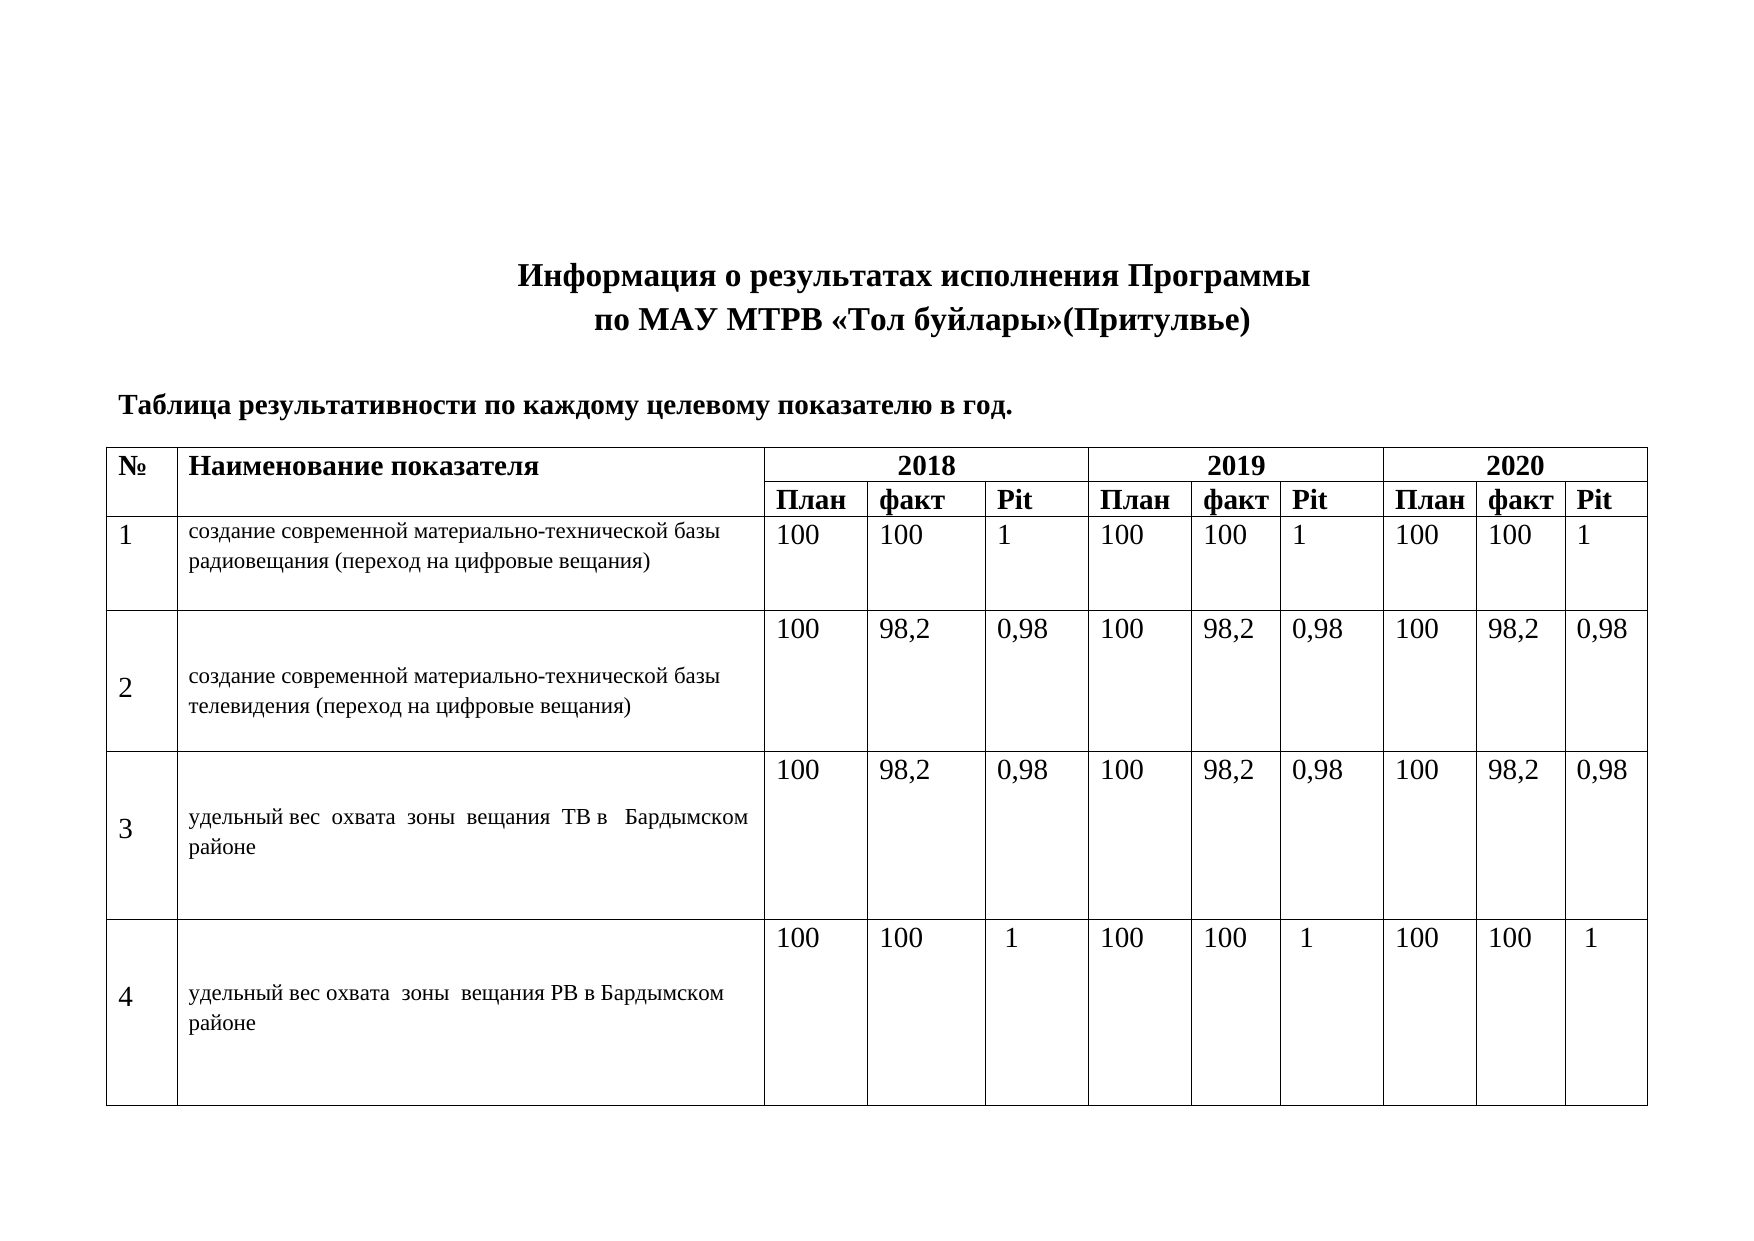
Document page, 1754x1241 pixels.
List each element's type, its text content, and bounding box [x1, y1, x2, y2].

table_cell 98,2 [868, 611, 985, 751]
table_cell создание современной материально-технической базы радиовещания (переход на цифровые вещания) [178, 517, 764, 610]
table_cell 0,98 [986, 752, 1088, 919]
table_cell План [765, 482, 867, 516]
text по МАУ МТРВ «Тол буйлары»(Притулвье) [118, 299, 1636, 337]
table_cell Pit [1281, 482, 1383, 516]
table_cell 100 [1477, 920, 1565, 1105]
table_cell факт [868, 482, 985, 516]
table_cell 98,2 [1192, 752, 1280, 919]
table_cell 1 [1566, 517, 1647, 610]
table_cell 0,98 [1281, 752, 1383, 919]
table_cell 100 [1384, 752, 1476, 919]
table_cell 98,2 [1477, 752, 1565, 919]
table_cell 98,2 [868, 752, 985, 919]
table_header 2020 [1384, 448, 1647, 481]
table_cell 1 [986, 517, 1088, 610]
table_cell 0,98 [1566, 752, 1647, 919]
table_cell 100 [1089, 752, 1191, 919]
table_cell 100 [1384, 920, 1476, 1105]
table_cell 100 [1089, 517, 1191, 610]
table_cell 100 [765, 517, 867, 610]
table_cell 100 [1089, 611, 1191, 751]
table_cell Pit [986, 482, 1088, 516]
text Информация о результатах исполнения Программы [118, 255, 1636, 293]
table_cell 1 [1281, 517, 1383, 610]
table_cell 1 [107, 517, 177, 610]
table_cell удельный вес охвата зоны вещания ТВ в Бардымском районе [178, 752, 764, 919]
table_header 2019 [1089, 448, 1383, 481]
table_cell 100 [765, 752, 867, 919]
table_cell 100 [1384, 611, 1476, 751]
table_cell 100 [765, 611, 867, 751]
table_cell 100 [1192, 517, 1280, 610]
table_cell Pit [1566, 482, 1647, 516]
table_cell 100 [1384, 517, 1476, 610]
table_cell 1 [1281, 920, 1383, 1105]
table_cell 98,2 [1477, 611, 1565, 751]
table_cell факт [1192, 482, 1280, 516]
table_cell План [1384, 482, 1476, 516]
table_header 2018 [765, 448, 1088, 481]
table_cell 100 [1477, 517, 1565, 610]
table_cell 2 [107, 611, 177, 751]
text Таблица результативности по каждому целевому показателю в год. [118, 387, 1636, 421]
table_cell 100 [868, 517, 985, 610]
table_cell 0,98 [986, 611, 1088, 751]
table_cell удельный вес охвата зоны вещания РВ в Бардымском районе [178, 920, 764, 1105]
table_cell 100 [868, 920, 985, 1105]
table_cell 1 [1566, 920, 1647, 1105]
table_cell 0,98 [1566, 611, 1647, 751]
table_cell 100 [1192, 920, 1280, 1105]
table_cell создание современной материально-технической базы телевидения (переход на цифровые вещания) [178, 611, 764, 751]
table_header № [107, 448, 177, 516]
table_cell 1 [986, 920, 1088, 1105]
table_cell План [1089, 482, 1191, 516]
table_cell 3 [107, 752, 177, 919]
table_cell 98,2 [1192, 611, 1280, 751]
table_header Наименование показателя [178, 448, 764, 516]
table_cell факт [1477, 482, 1565, 516]
table_cell 100 [765, 920, 867, 1105]
table_cell 0,98 [1281, 611, 1383, 751]
table_cell 4 [107, 920, 177, 1105]
table_cell 100 [1089, 920, 1191, 1105]
